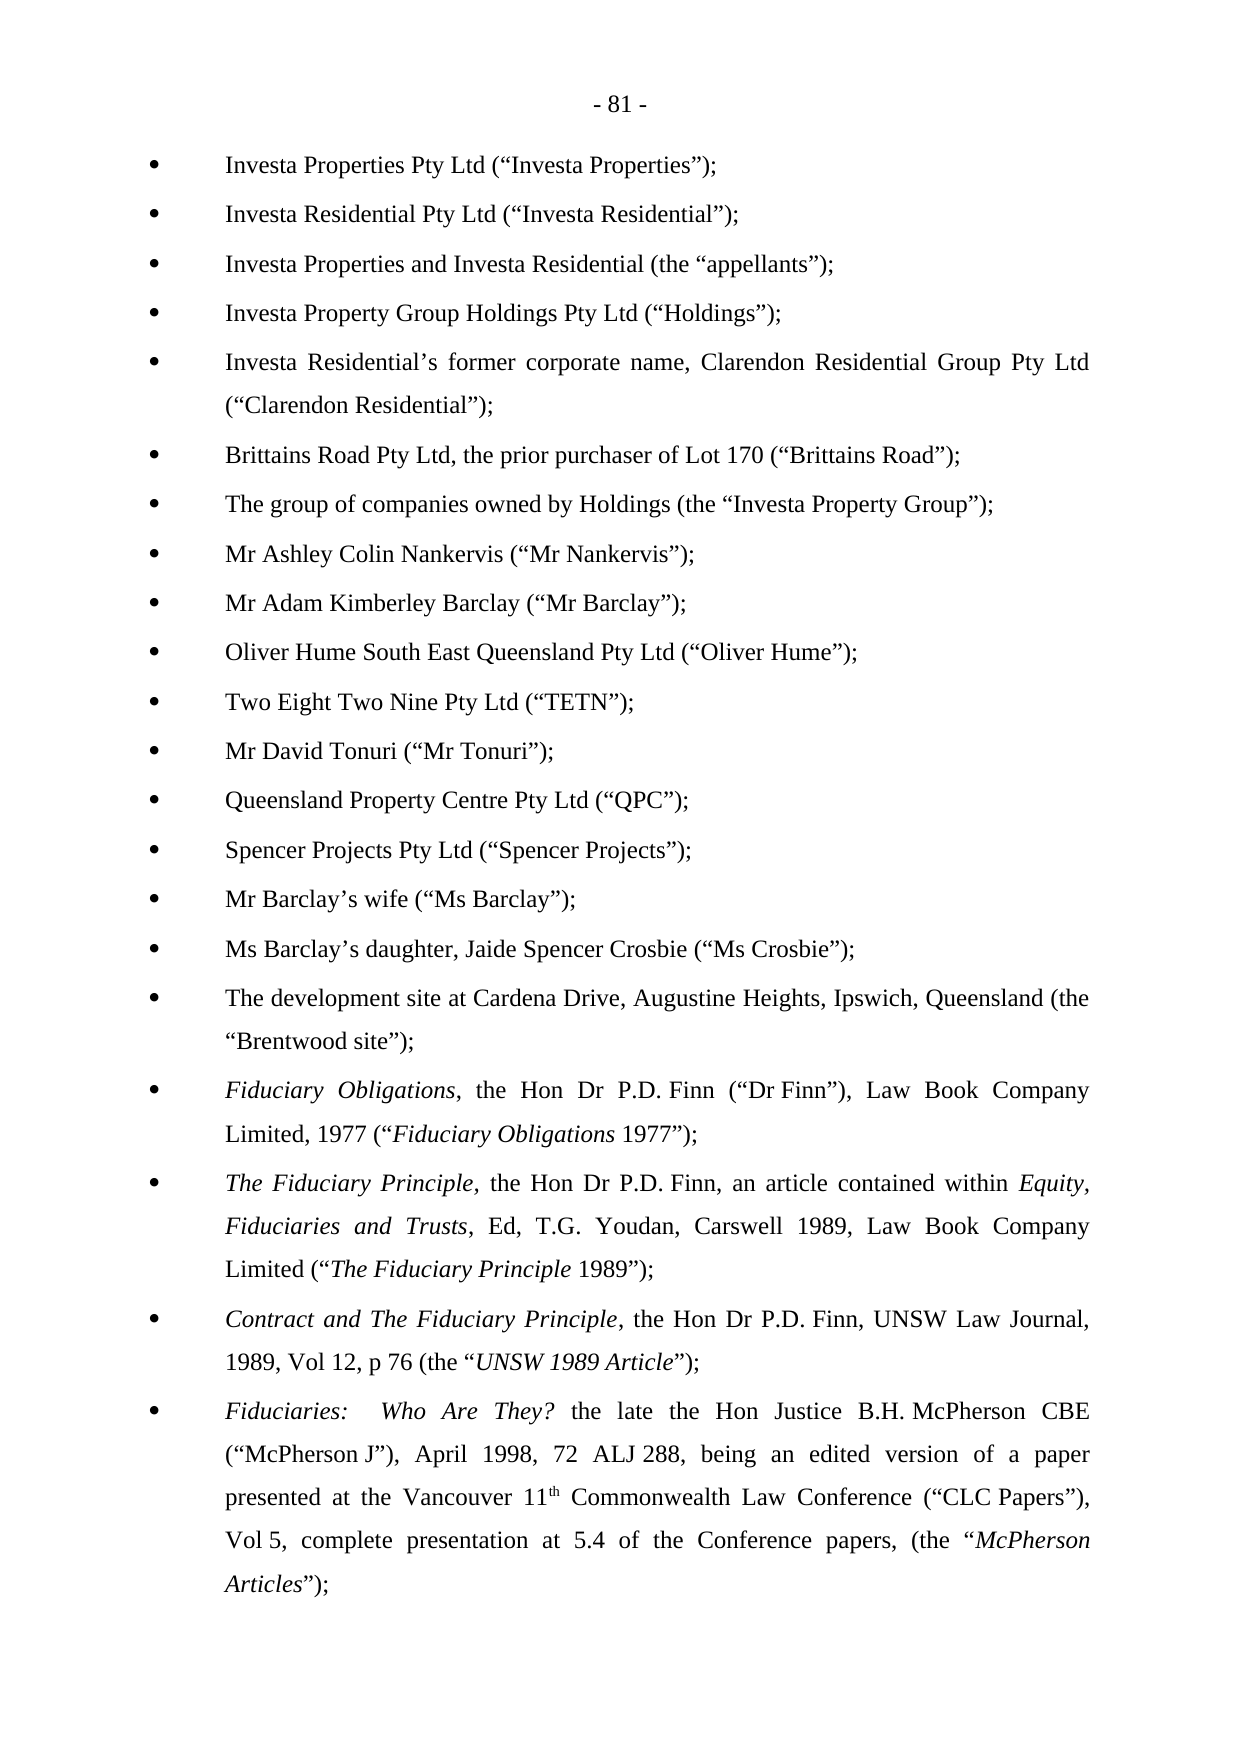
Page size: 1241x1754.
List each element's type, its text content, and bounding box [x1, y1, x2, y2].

text Investa Residential Pty Ltd (“Investa Residential”); [150, 199, 1090, 228]
text Ms Barclay’s daughter, Jaide Spencer Crosbie (“Ms Crosbie”); [150, 934, 1090, 962]
text Brittains Road Pty Ltd, the prior purchaser of Lot 170 (“Brittains Road”); [150, 440, 1090, 469]
text The Fiduciary Principle, the Hon Dr P.D. Finn, an article contained within Equity, Fiduciaries and Trusts, Ed, T.G. Youdan, Carswell 1989, Law Book Company Limited (“The Fiduciary Principle 1989”); [150, 1168, 1090, 1283]
text Oliver Hume South East Queensland Pty Ltd (“Oliver Hume”); [150, 637, 1090, 666]
text Investa Properties and Investa Residential (the “appellants”); [150, 249, 1090, 277]
text Two Eight Two Nine Pty Ltd (“TETN”); [150, 687, 1090, 716]
text Mr David Tonuri (“Mr Tonuri”); [150, 736, 1090, 765]
text Mr Barclay’s wife (“Ms Barclay”); [150, 884, 1090, 913]
text Investa Residential’s former corporate name, Clarendon Residential Group Pty Ltd (“Clarendon Residential”); [150, 347, 1090, 419]
text Spencer Projects Pty Ltd (“Spencer Projects”); [150, 835, 1090, 864]
text Investa Properties Pty Ltd (“Investa Properties”); [150, 150, 1090, 179]
text Fiduciaries: Who Are They? the late the Hon Justice B.H. McPherson CBE (“McPherson J”), April 1998, 72 ALJ 288, being an edited version of a paper presented at the Vancouver 11th Commonwealth Law Conference (“CLC Papers”), Vol 5, complete presentation at 5.4 of the Conference papers, (the “McPherson Articles”); [150, 1396, 1090, 1597]
text Fiduciary Obligations, the Hon Dr P.D. Finn (“Dr Finn”), Law Book Company Limited, 1977 (“Fiduciary Obligations 1977”); [150, 1076, 1090, 1147]
text Mr Ashley Colin Nankervis (“Mr Nankervis”); [150, 539, 1090, 567]
text Queensland Property Centre Pty Ltd (“QPC”); [150, 786, 1090, 814]
text Mr Adam Kimberley Barclay (“Mr Barclay”); [150, 588, 1090, 617]
text Investa Property Group Holdings Pty Ltd (“Holdings”); [150, 298, 1090, 327]
text The group of companies owned by Holdings (the “Investa Property Group”); [150, 489, 1090, 518]
text The development site at Cardena Drive, Augustine Heights, Ipswich, Queensland (the “Brentwood site”); [150, 983, 1090, 1055]
text Contract and The Fiduciary Principle, the Hon Dr P.D. Finn, UNSW Law Journal, 1989, Vol 12, p 76 (the “UNSW 1989 Article”); [150, 1304, 1090, 1376]
